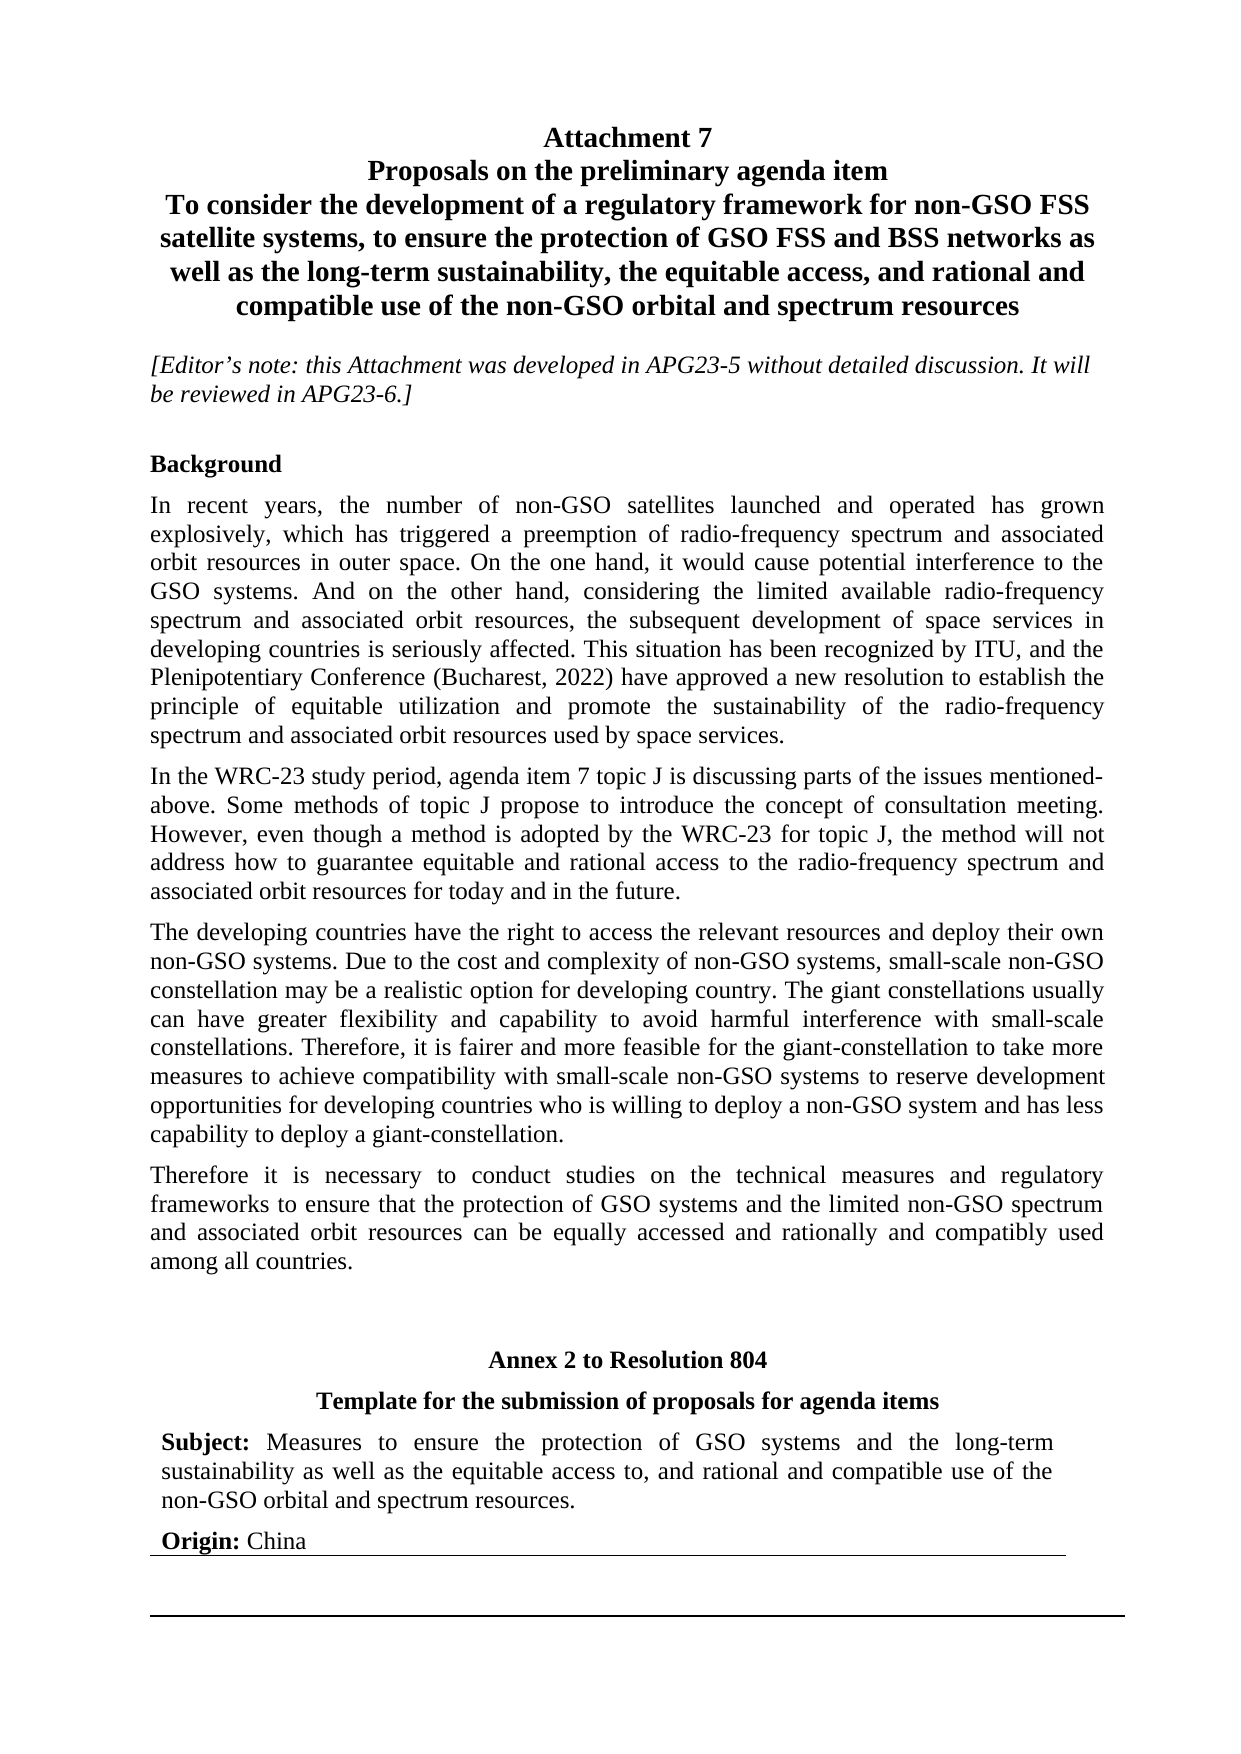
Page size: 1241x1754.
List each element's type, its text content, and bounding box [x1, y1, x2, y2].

table_header Subject: Measures to ensure the protection of GSO systems and the long-term sustainability as well as the equitable access to, and rational and compatible use of the non-GSO orbital and spectrum resources. [150, 1415, 1066, 1514]
text In the WRC-23 study period, agenda item 7 topic J is discussing parts of the issues mentioned-above. Some methods of topic J propose to introduce the concept of consultation meeting. However, even though a method is adopted by the WRC-23 for topic J, the method will not address how to guarantee equitable and rational access to the radio-frequency spectrum and associated orbit resources for today and in the future. [150, 761, 1105, 905]
text Background [150, 449, 1105, 477]
table_cell Origin: China [150, 1514, 1066, 1555]
subtitle Attachment 7 Proposals on the preliminary agenda item To consider the development of a regulatory framework for non-GSO FSS satellite systems, to ensure the protection of GSO FSS and BSS networks as well as the long-term sustainability, the equitable access, and rational and compatible use of the non-GSO orbital and spectrum resources [150, 120, 1105, 321]
text Template for the submission of proposals for agenda items [150, 1386, 1105, 1415]
text Therefore it is necessary to conduct studies on the technical measures and regulatory frameworks to ensure that the protection of GSO systems and the limited non-GSO spectrum and associated orbit resources can be equally accessed and rationally and compatibly used among all countries. [150, 1160, 1105, 1275]
text Annex 2 to Resolution 804 [150, 1345, 1105, 1374]
text [Editor’s note: this Attachment was developed in APG23-5 without detailed discussion. It will be reviewed in APG23-6.] [150, 350, 1105, 407]
text The developing countries have the right to access the relevant resources and deploy their own non-GSO systems. Due to the cost and complexity of non-GSO systems, small-scale non-GSO constellation may be a realistic option for developing country. The giant constellations usually can have greater flexibility and capability to avoid harmful interference with small-scale constellations. Therefore, it is fairer and more feasible for the giant-constellation to take more measures to achieve compatibility with small-scale non-GSO systems to reserve development opportunities for developing countries who is willing to deploy a non-GSO system and has less capability to deploy a giant-constellation. [150, 917, 1105, 1147]
text In recent years, the number of non-GSO satellites launched and operated has grown explosively, which has triggered a preemption of radio-frequency spectrum and associated orbit resources in outer space. On the one hand, it would cause potential interference to the GSO systems. And on the other hand, considering the limited available radio-frequency spectrum and associated orbit resources, the subsequent development of space services in developing countries is seriously affected. This situation has been recognized by ITU, and the Plenipotentiary Conference (Bucharest, 2022) have approved a new resolution to establish the principle of equitable utilization and promote the sustainability of the radio-frequency spectrum and associated orbit resources used by space services. [150, 490, 1105, 749]
